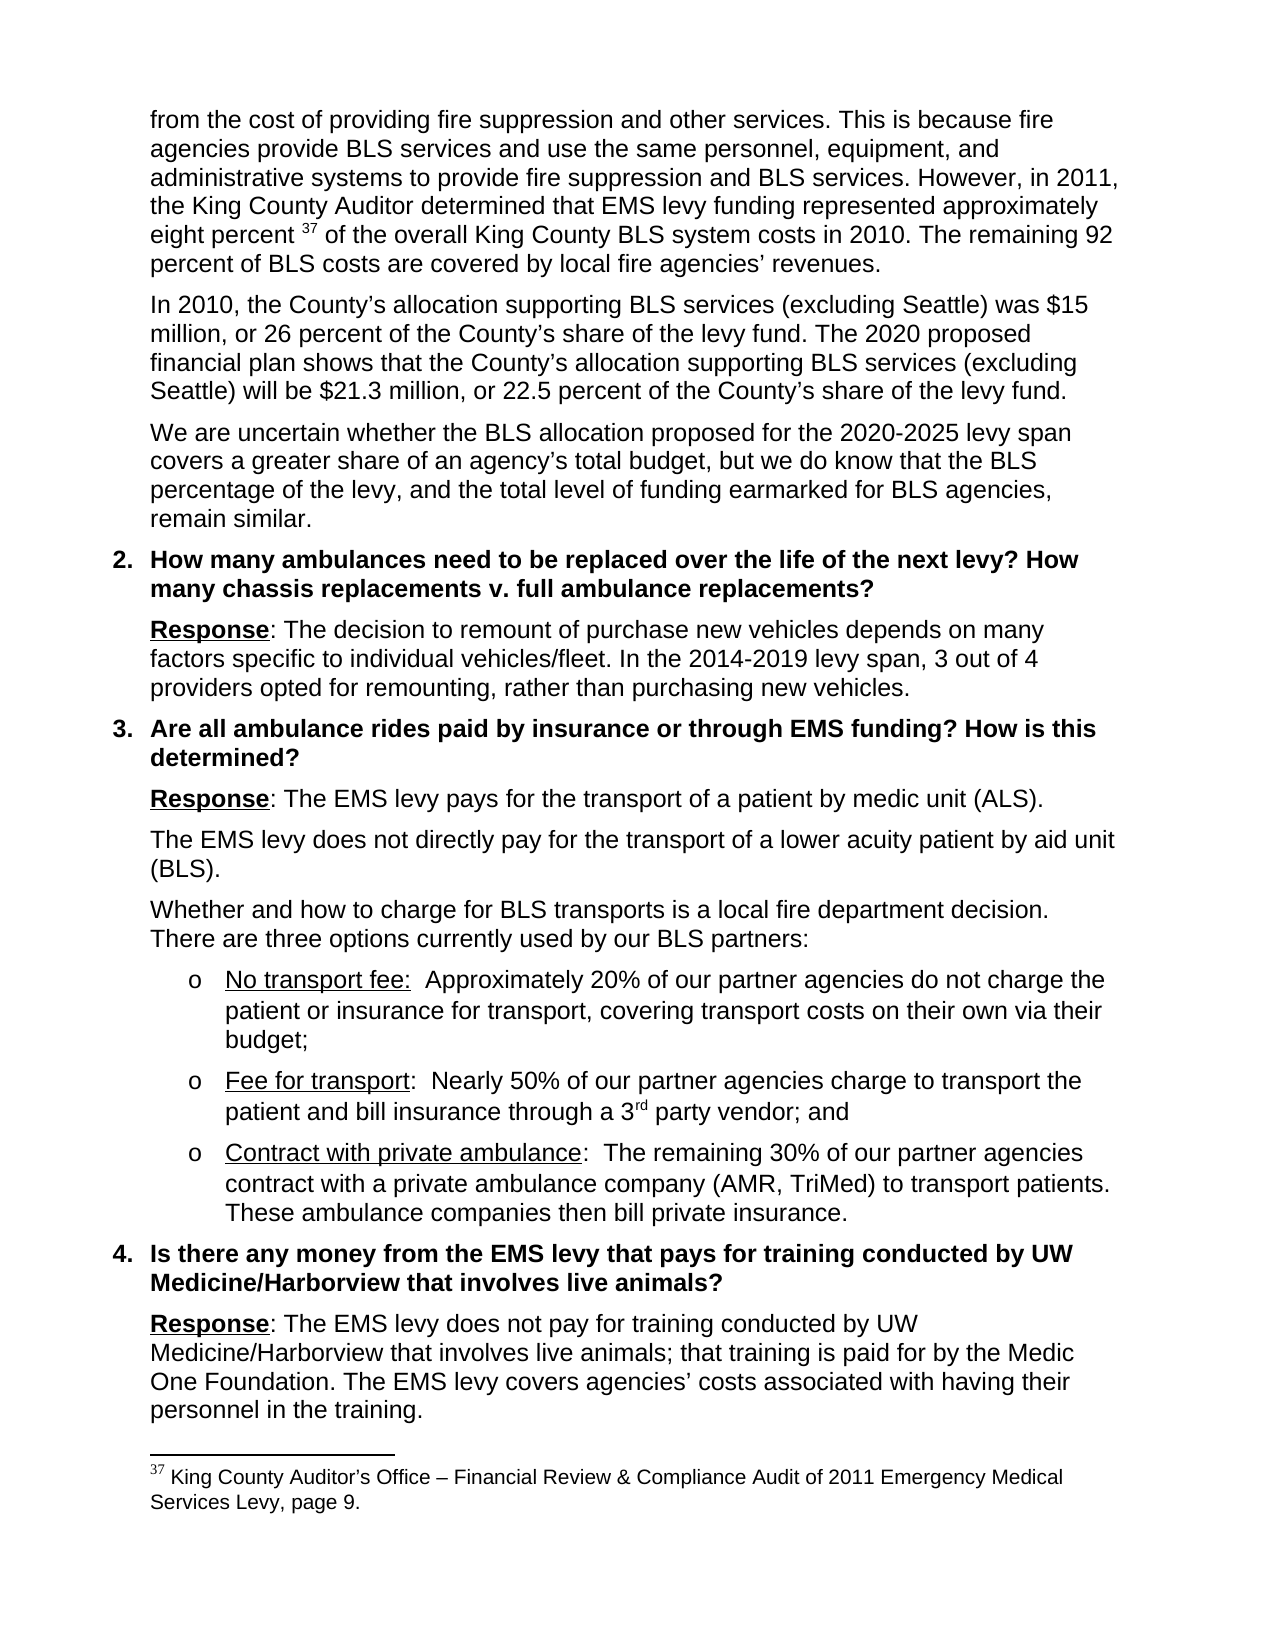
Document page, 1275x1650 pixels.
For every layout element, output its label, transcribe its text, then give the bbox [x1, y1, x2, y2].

list No transport fee: Approximately 20% of our partner agencies do not charge the patient or insurance for transport, covering transport costs on their own via their budget; [187, 965, 1125, 1053]
text In 2010, the County’s allocation supporting BLS services (excluding Seattle) was $15 million, or 26 percent of the County’s share of the levy fund. The 2020 proposed financial plan shows that the County’s allocation supporting BLS services (excluding Seattle) will be $21.3 million, or 22.5 percent of the County’s share of the levy fund. [150, 290, 1125, 405]
text The EMS levy does not directly pay for the transport of a lower acuity patient by aid unit (BLS). [150, 825, 1125, 882]
text Response: The decision to remount of purchase new vehicles depends on many factors specific to individual vehicles/fleet. In the 2014-2019 levy span, 3 out of 4 providers opted for remounting, rather than purchasing new vehicles. [150, 615, 1125, 701]
list Fee for transport: Nearly 50% of our partner agencies charge to transport the patient and bill insurance through a 3rd party vendor; and [187, 1066, 1125, 1126]
list Is there any money from the EMS levy that pays for training conducted by UW Medicine/Harborview that involves live animals? [112, 1239, 1125, 1297]
text Response: The EMS levy does not pay for training conducted by UW Medicine/Harborview that involves live animals; that training is paid for by the Medic One Foundation. The EMS levy covers agencies’ costs associated with having their personnel in the training. [150, 1309, 1125, 1424]
text Response: The EMS levy pays for the transport of a patient by medic unit (ALS). [150, 784, 1125, 812]
list How many ambulances need to be replaced over the life of the next levy? How many chassis replacements v. full ambulance replacements? [112, 545, 1125, 602]
text Whether and how to charge for BLS transports is a local fire department decision. There are three options currently used by our BLS partners: [150, 895, 1125, 952]
list Are all ambulance rides paid by insurance or through EMS funding? How is this determined? [112, 714, 1125, 771]
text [150, 105, 1125, 277]
list Contract with private ambulance: The remaining 30% of our partner agencies contract with a private ambulance company (AMR, TriMed) to transport patients. These ambulance companies then bill private insurance. [187, 1138, 1125, 1227]
text We are uncertain whether the BLS allocation proposed for the 2020-2025 levy span covers a greater share of an agency’s total budget, but we do know that the BLS percentage of the levy, and the total level of funding earmarked for BLS agencies, remain similar. [150, 417, 1125, 532]
